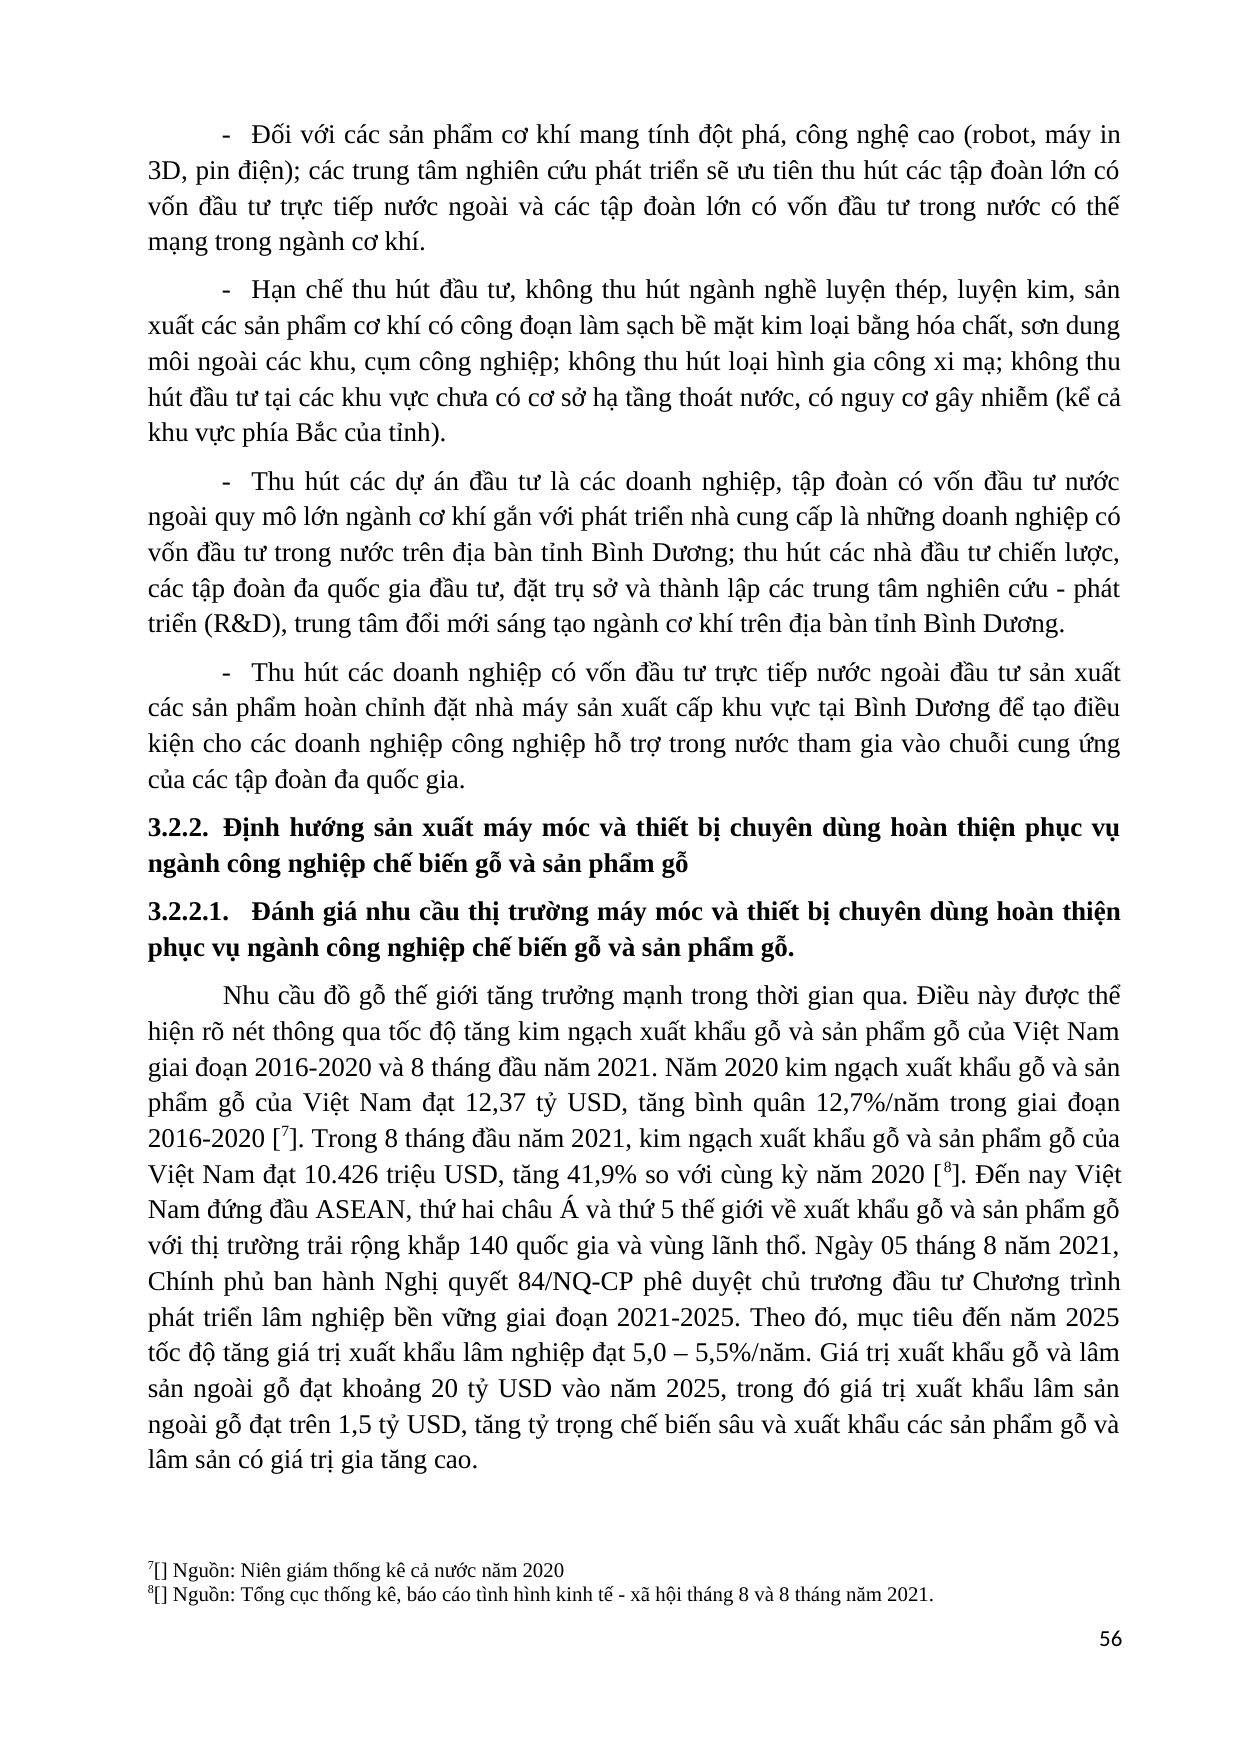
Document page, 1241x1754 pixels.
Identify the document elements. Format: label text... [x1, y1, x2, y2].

text Nhu cầu đồ gỗ thế giới tăng trưởng mạnh trong thời gian qua. Điều này được thể hiện rõ nét thông qua tốc độ tăng kim ngạch xuất khẩu gỗ và sản phẩm gỗ của Việt Nam giai đoạn 2016-2020 và 8 tháng đầu năm 2021. Năm 2020 kim ngạch xuất khẩu gỗ và sản phẩm gỗ của Việt Nam đạt 12,37 tỷ USD, tăng bình quân 12,7%/năm trong giai đoạn 2016-2020 []. Trong 8 tháng đầu năm 2021, kim ngạch xuất khẩu gỗ và sản phẩm gỗ của Việt Nam đạt 10.426 triệu USD, tăng 41,9% so với cùng kỳ năm 2020 []. Đến nay Việt Nam đứng đầu ASEAN, thứ hai châu Á và thứ 5 thế giới về xuất khẩu gỗ và sản phẩm gỗ với thị trường trải rộng khắp 140 quốc gia và vùng lãnh thổ. Ngày 05 tháng 8 năm 2021, Chính phủ ban hành Nghị quyết 84/NQ-CP phê duyệt chủ trương đầu tư Chương trình phát triển lâm nghiệp bền vững giai đoạn 2021-2025. Theo đó, mục tiêu đến năm 2025 tốc độ tăng giá trị xuất khẩu lâm nghiệp đạt 5,0 – 5,5%/năm. Giá trị xuất khẩu gỗ và lâm sản ngoài gỗ đạt khoảng 20 tỷ USD vào năm 2025, trong đó giá trị xuất khẩu lâm sản ngoài gỗ đạt trên 1,5 tỷ USD, tăng tỷ trọng chế biến sâu và xuất khẩu các sản phẩm gỗ và lâm sản có giá trị gia tăng cao. [148, 979, 1122, 1475]
list Thu hút các dự án đầu tư là các doanh nghiệp, tập đoàn có vốn đầu tư nước ngoài quy mô lớn ngành cơ khí gắn với phát triển nhà cung cấp là những doanh nghiệp có vốn đầu tư trong nước trên địa bàn tỉnh Bình Dương; thu hút các nhà đầu tư chiến lược, các tập đoàn đa quốc gia đầu tư, đặt trụ sở và thành lập các trung tâm nghiên cứu - phát triển (R&D), trung tâm đổi mới sáng tạo ngành cơ khí trên địa bàn tỉnh Bình Dương. [148, 465, 1122, 639]
list Đối với các sản phẩm cơ khí mang tính đột phá, công nghệ cao (robot, máy in 3D, pin điện); các trung tâm nghiên cứu phát triển sẽ ưu tiên thu hút các tập đoàn lớn có vốn đầu tư trực tiếp nước ngoài và các tập đoàn lớn có vốn đầu tư trong nước có thế mạng trong ngành cơ khí. [148, 118, 1122, 256]
list Hạn chế thu hút đầu tư, không thu hút ngành nghề luyện thép, luyện kim, sản xuất các sản phẩm cơ khí có công đoạn làm sạch bề mặt kim loại bằng hóa chất, sơn dung môi ngoài các khu, cụm công nghiệp; không thu hút loại hình gia công xi mạ; không thu hút đầu tư tại các khu vực chưa có cơ sở hạ tầng thoát nước, có nguy cơ gây nhiễm (kể cả khu vực phía Bắc của tỉnh). [148, 273, 1122, 448]
subtitle Đánh giá nhu cầu thị trường máy móc và thiết bị chuyên dùng hoàn thiện phục vụ ngành công nghiệp chế biến gỗ và sản phẩm gỗ. [148, 895, 1122, 962]
list Thu hút các doanh nghiệp có vốn đầu tư trực tiếp nước ngoài đầu tư sản xuất các sản phẩm hoàn chỉnh đặt nhà máy sản xuất cấp khu vực tại Bình Dương để tạo điều kiện cho các doanh nghiệp công nghiệp hỗ trợ trong nước tham gia vào chuỗi cung ứng của các tập đoàn đa quốc gia. [148, 656, 1122, 794]
subtitle Định hướng sản xuất máy móc và thiết bị chuyên dùng hoàn thiện phục vụ ngành công nghiệp chế biến gỗ và sản phẩm gỗ [148, 811, 1122, 878]
